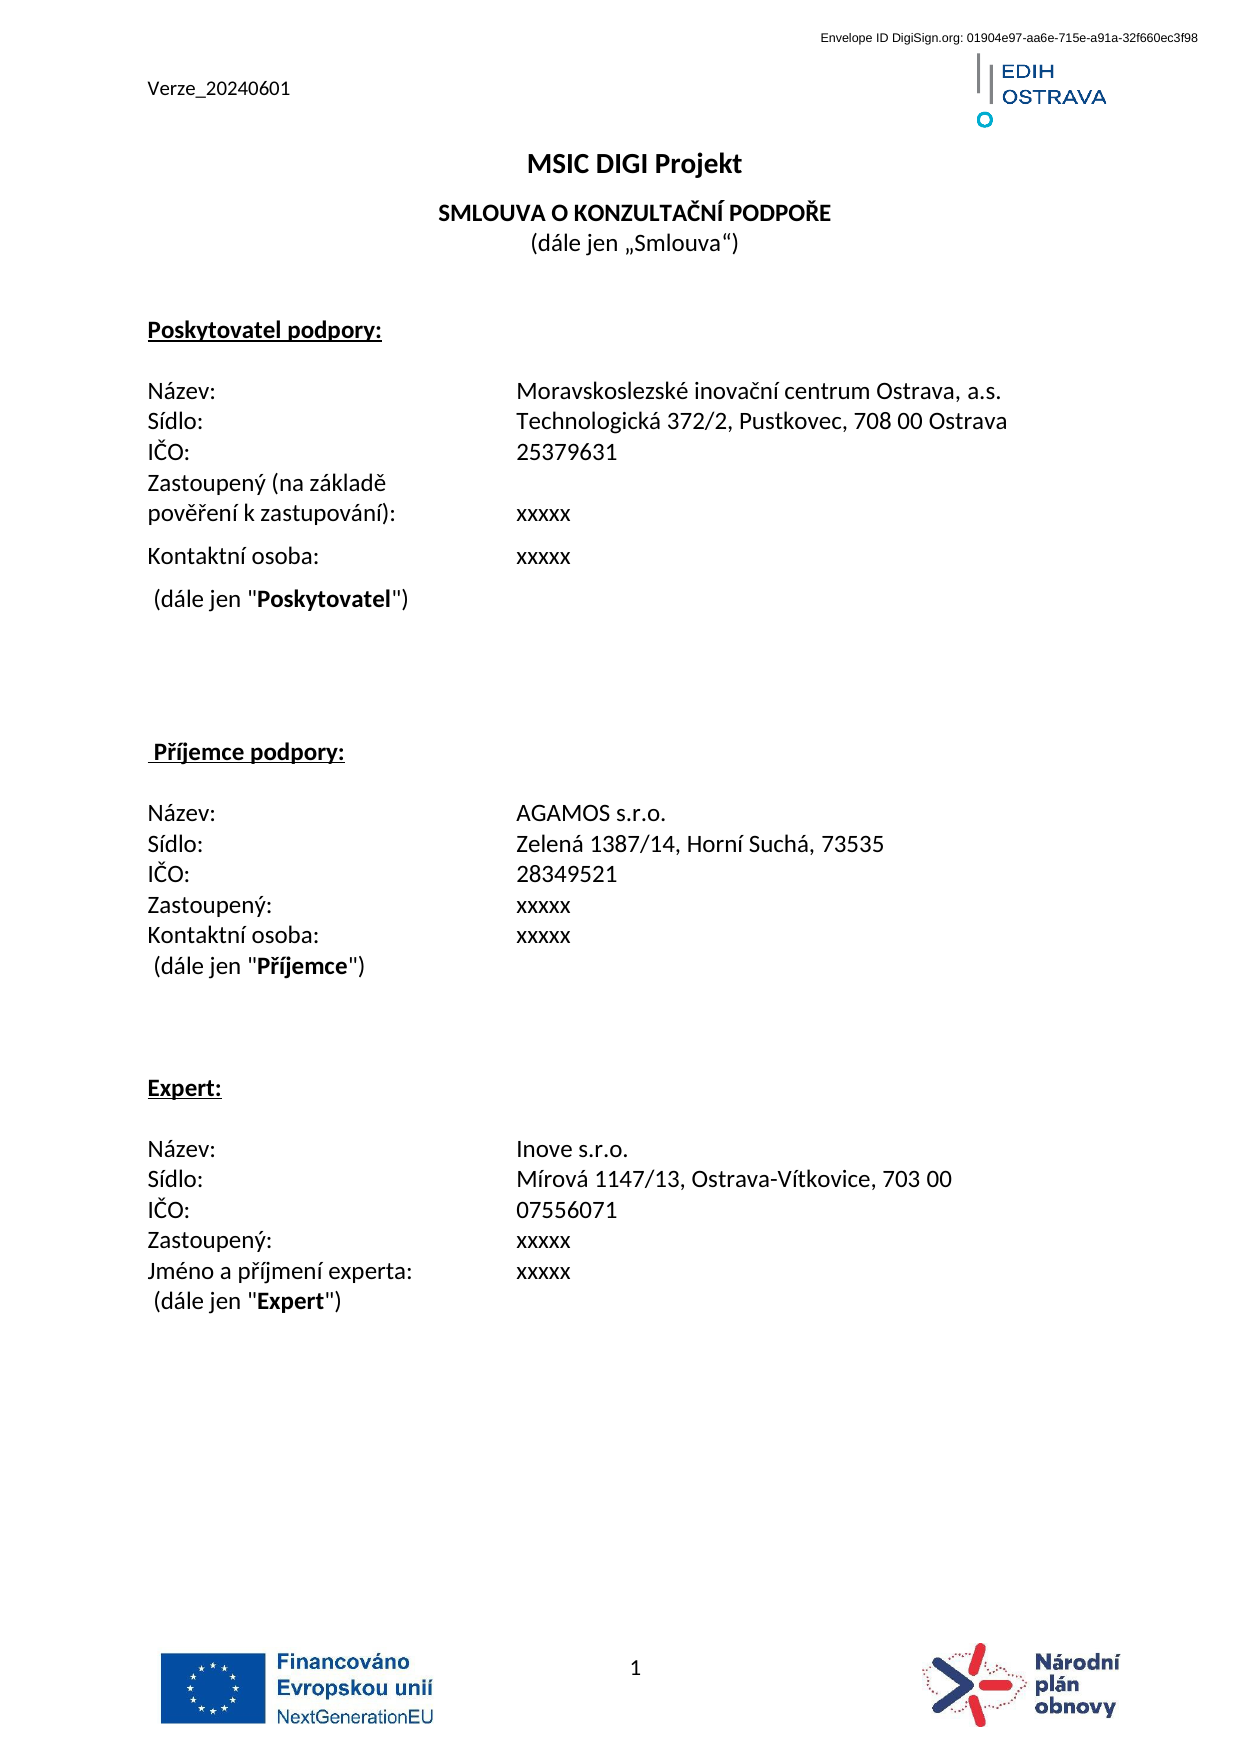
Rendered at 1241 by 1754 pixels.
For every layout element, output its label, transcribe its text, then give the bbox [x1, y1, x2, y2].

text Kontaktní osoba: xxxxx [147, 919, 744, 950]
subtitle Poskytovatel podpory: [147, 314, 1134, 344]
subtitle Expert: [147, 1072, 1134, 1102]
text pověření k zastupování): xxxxx [147, 497, 1134, 528]
text IČO: 25379631 [147, 436, 1134, 467]
picture [977, 53, 1107, 128]
text (dále jen "Poskytovatel") [147, 583, 639, 613]
subtitle SMLOUVA O KONZULTAČNÍ PODPOŘE [436, 197, 833, 227]
text Sídlo: Technologická 372/2, Pustkovec, 708 00 Ostrava [147, 406, 1134, 436]
text Sídlo: Zelená 1387/14, Horní Suchá, 73535 [147, 828, 1134, 858]
text (dále jen "Příjemce") [147, 950, 744, 980]
text IČO: 28349521 [147, 858, 1134, 889]
subtitle Příjemce podpory: [147, 736, 1134, 767]
text Název: Inove s.r.o. [147, 1133, 1134, 1163]
text IČO: 07556071 [147, 1194, 1134, 1224]
text Zastoupený (na základě [147, 467, 1134, 497]
text Zastoupený: xxxxx [147, 889, 1134, 919]
text Kontaktní osoba: xxxxx [147, 540, 639, 571]
text Sídlo: Mírová 1147/13, Ostrava-Vítkovice, 703 00 [147, 1163, 1134, 1194]
text MSIC DIGI Projekt [436, 146, 833, 181]
picture [922, 1643, 1121, 1727]
text Název: Moravskoslezské inovační centrum Ostrava, a.s. [147, 375, 1134, 406]
text Název: AGAMOS s.r.o. [147, 797, 1134, 828]
text Zastoupený: xxxxx [147, 1224, 1134, 1255]
text (dále jen „Smlouva“) [436, 227, 833, 258]
picture [157, 1647, 434, 1728]
text (dále jen "Expert") [147, 1285, 644, 1316]
text Jméno a příjmení experta: xxxxx [147, 1255, 644, 1285]
